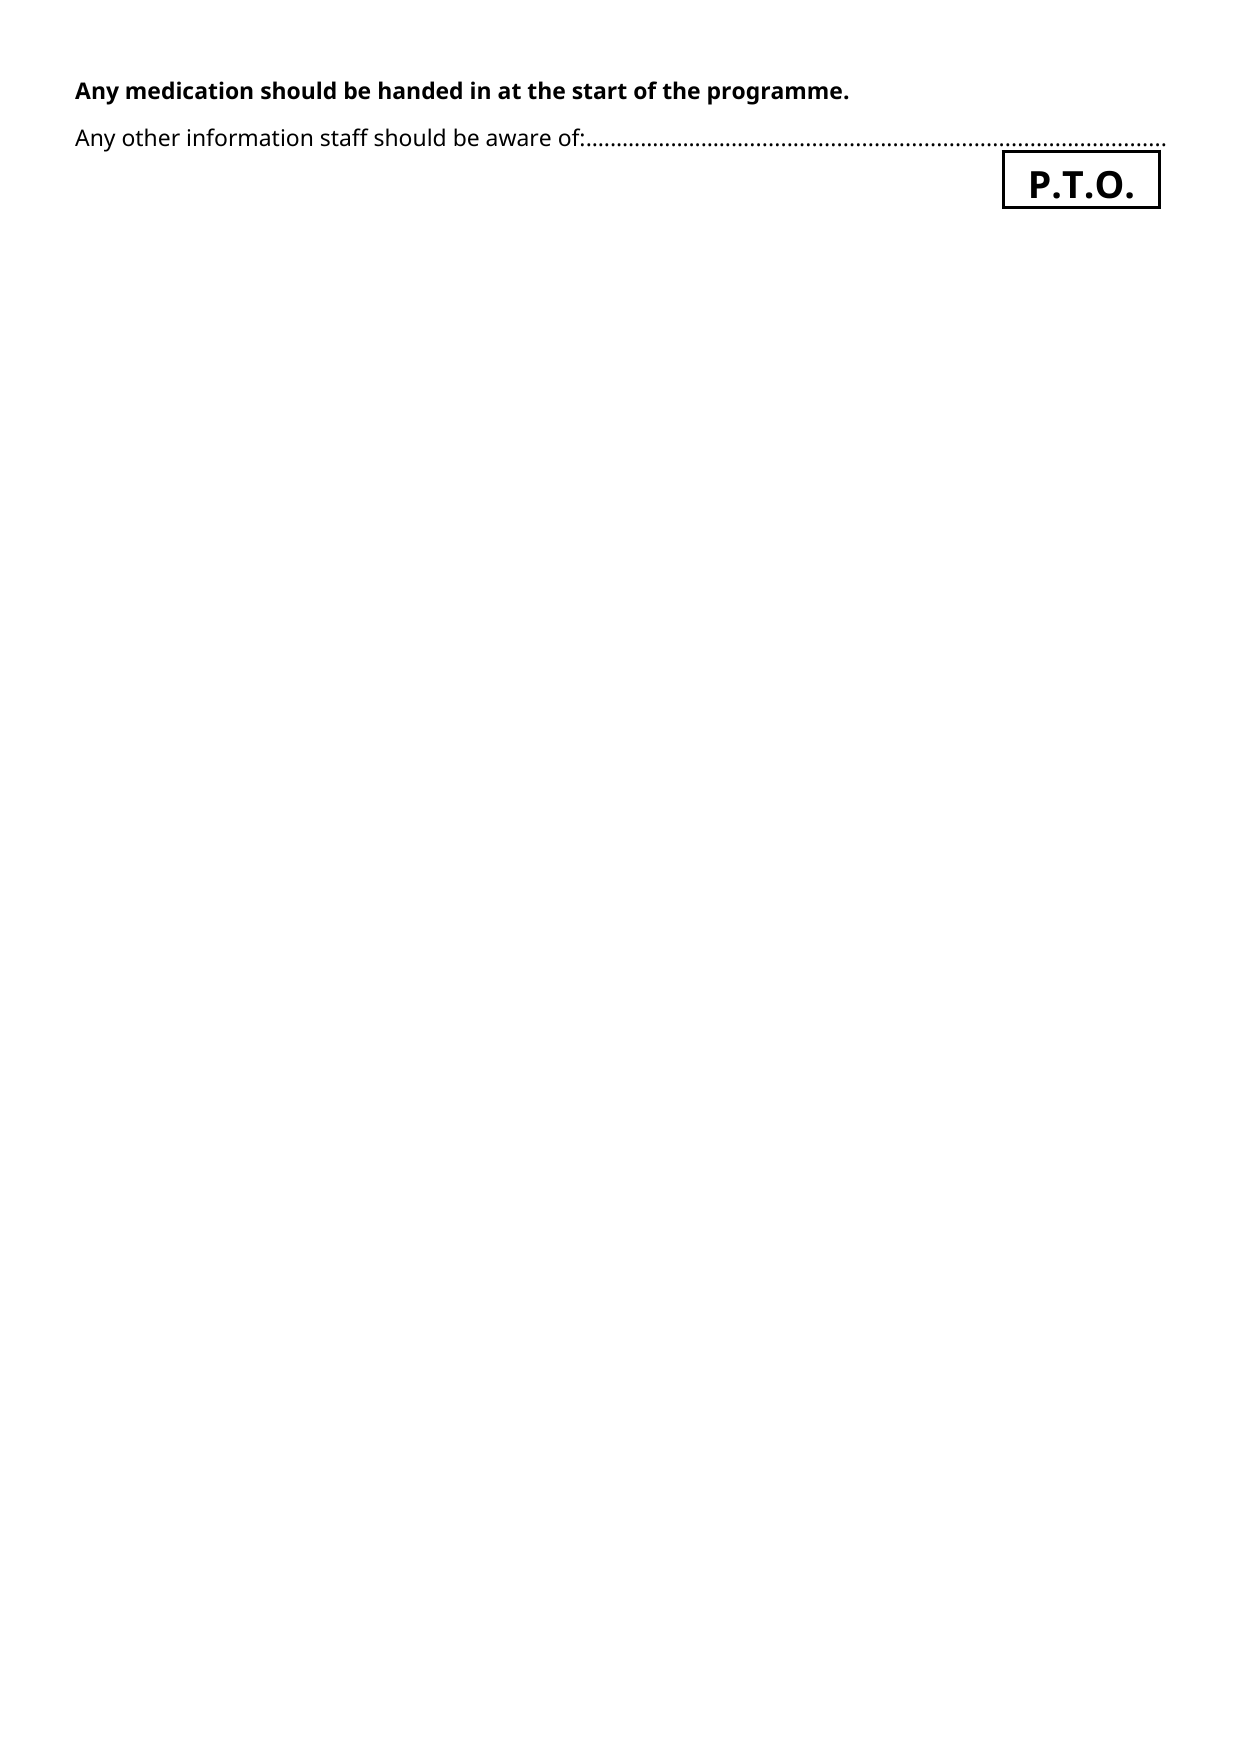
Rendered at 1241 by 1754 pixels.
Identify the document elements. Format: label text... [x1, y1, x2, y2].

text Any medication should be handed in at the start of the programme. [75, 75, 1165, 106]
text Any other information staff should be aware of: [75, 122, 1165, 153]
